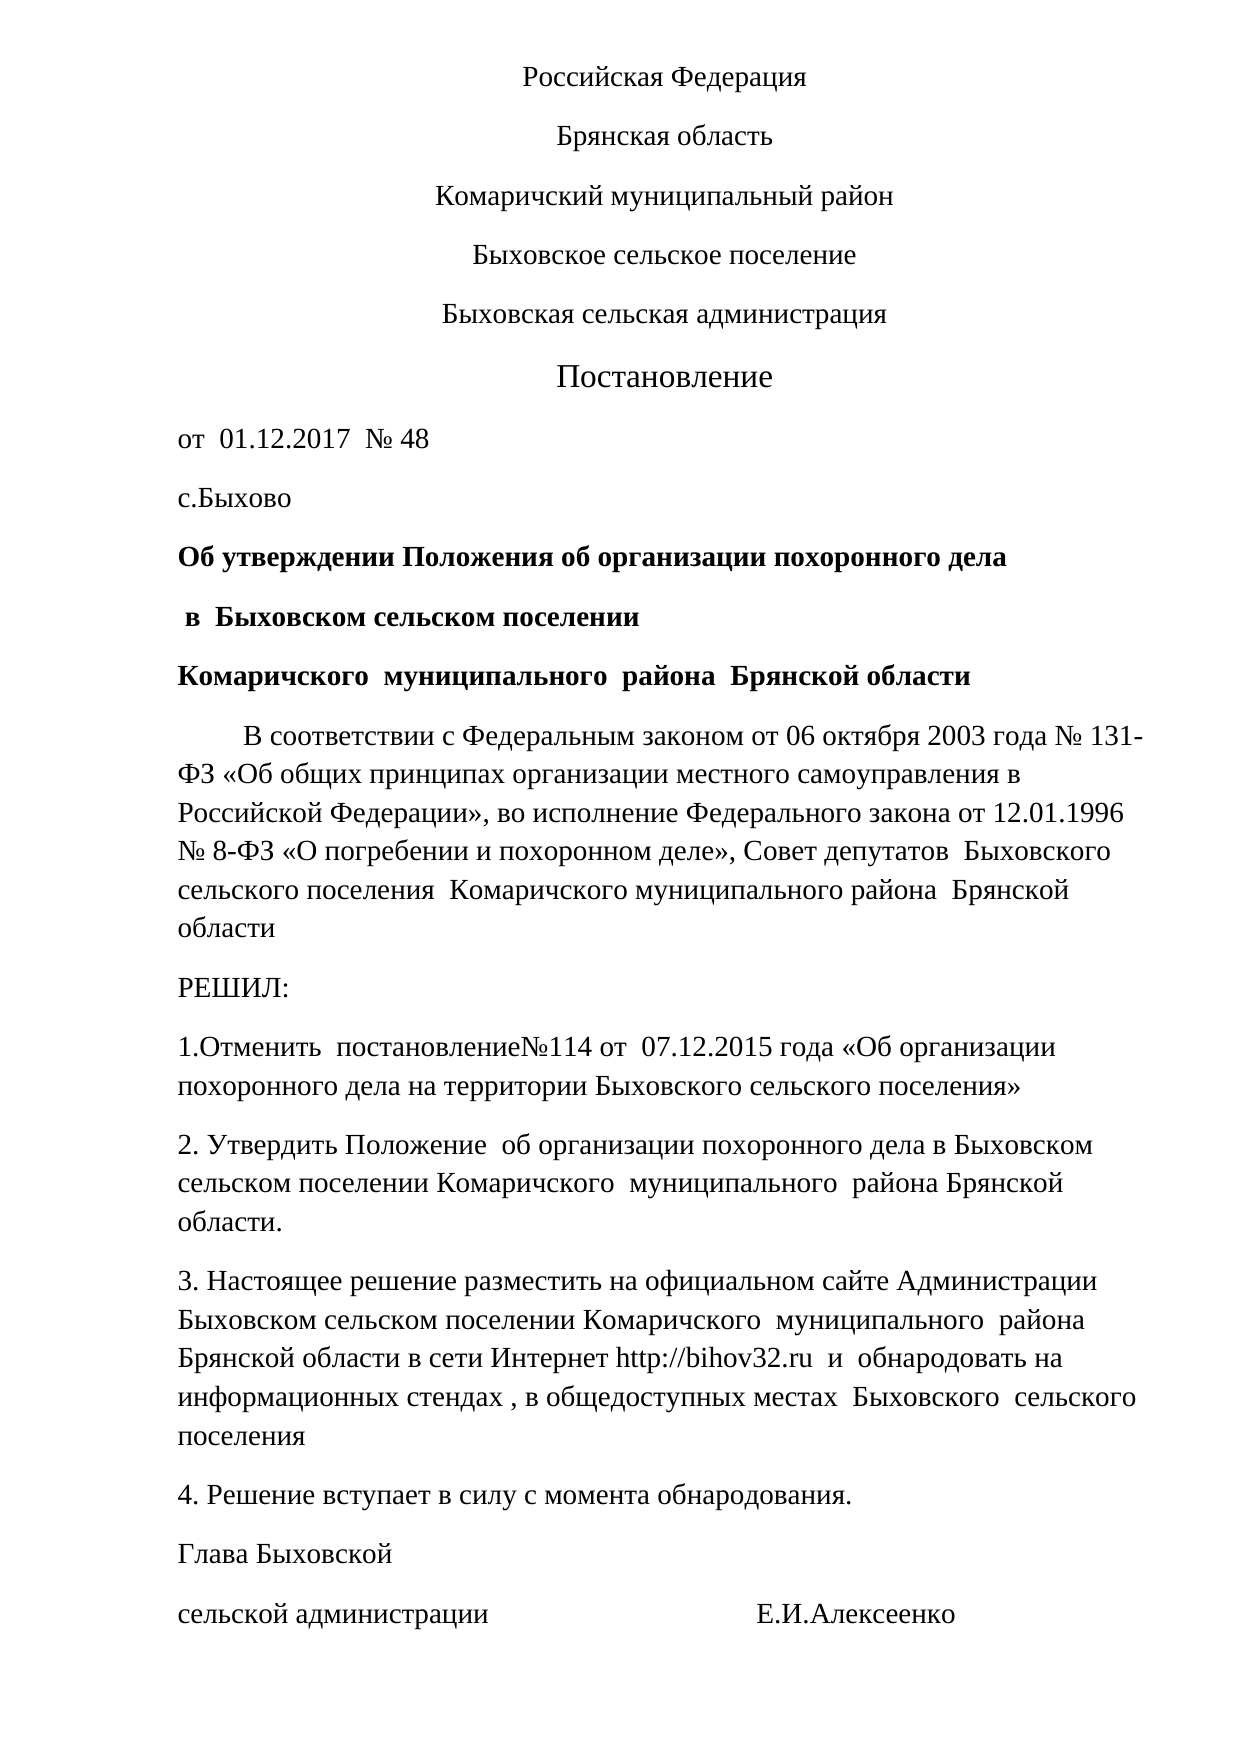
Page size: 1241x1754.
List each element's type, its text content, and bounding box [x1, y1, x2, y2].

text Постановление [177, 356, 1152, 394]
text Комаричский муниципальный район [177, 178, 1152, 211]
text Комаричского муниципального района Брянской области [177, 658, 1152, 692]
text РЕШИЛ: [177, 970, 1152, 1003]
text 2. Утвердить Положение об организации похоронного дела в Быховском сельском поселении Комаричского муниципального района Брянской области. [177, 1127, 1152, 1238]
text Российская Федерация [177, 59, 1152, 93]
text сельской администрации Е.И.Алексеенко [177, 1596, 1152, 1629]
text 1.Отменить постановление№114 от 07.12.2015 года «Об организации похоронного дела на территории Быховского сельского поселения» [177, 1029, 1152, 1101]
text Брянская область [177, 118, 1152, 152]
text 3. Настоящее решение разместить на официальном сайте Администрации Быховском сельском поселении Комаричского муниципального района Брянской области в сети Интернет http://bihov32.ru и обнародовать на информационных стендах , в общедоступных местах Быховского сельского поселения [177, 1263, 1152, 1451]
text от 01.12.2017 № 48 [177, 421, 1152, 454]
text Глава Быховской [177, 1536, 1152, 1570]
text В соответствии с Федеральным законом от 06 октября 2003 года № 131-ФЗ «Об общих принципах организации местного самоуправления в Российской Федерации», во исполнение Федерального закона от 12.01.1996 № 8-ФЗ «О погребении и похоронном деле», Совет депутатов Быховского сельского поселения Комаричского муниципального района Брянской области [177, 718, 1152, 944]
text в Быховском сельском поселении [177, 599, 1152, 632]
text с.Быхово [177, 480, 1152, 514]
text 4. Решение вступает в силу с момента обнародования. [177, 1477, 1152, 1511]
text Об утверждении Положения об организации похоронного дела [177, 539, 1152, 573]
text Быховское сельское поселение [177, 237, 1152, 271]
text Быховская сельская администрация [177, 297, 1152, 330]
